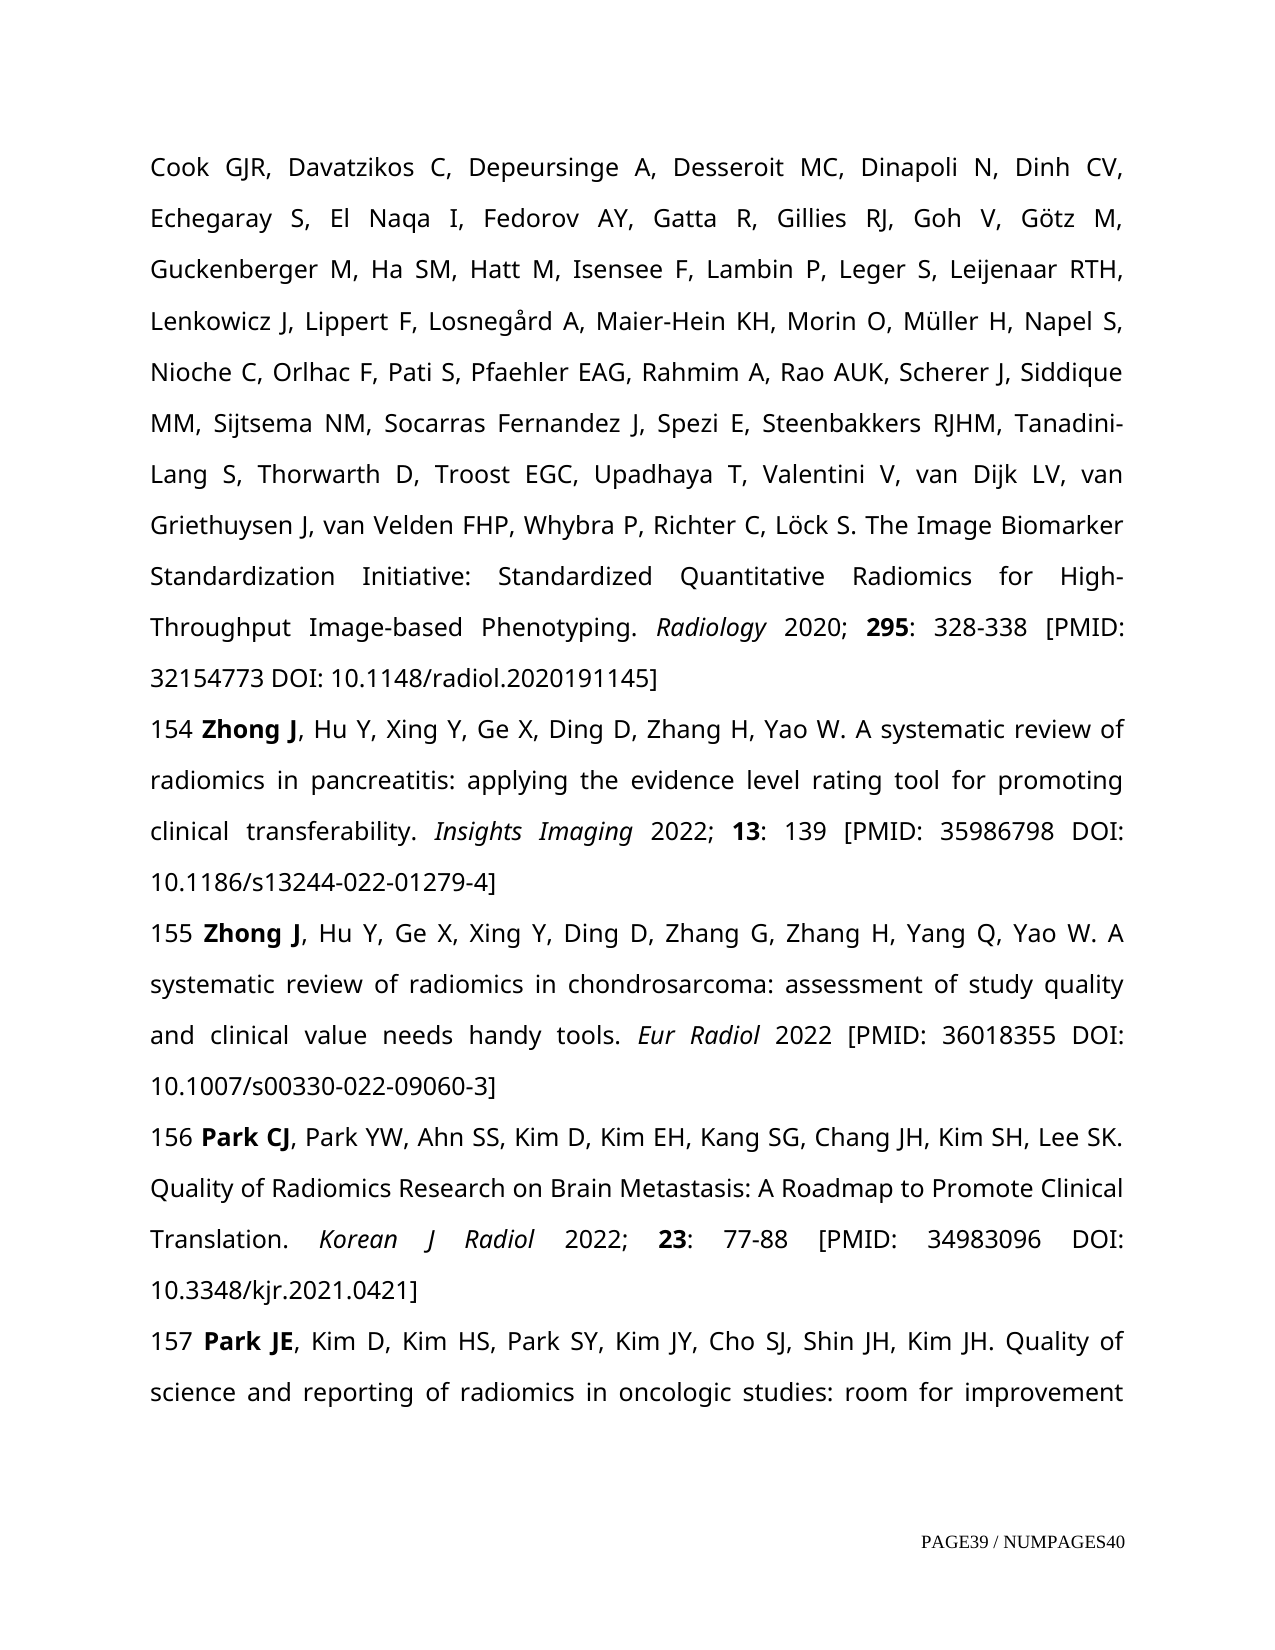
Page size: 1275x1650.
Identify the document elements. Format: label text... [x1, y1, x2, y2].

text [150, 1324, 1125, 1409]
text 155 Zhong J, Hu Y, Ge X, Xing Y, Ding D, Zhang G, Zhang H, Yang Q, Yao W. A systematic review of radiomics in chondrosarcoma: assessment of study quality and clinical value needs handy tools. Eur Radiol 2022 [PMID: 36018355 DOI: 10.1007/s00330-022-09060-3] [150, 916, 1125, 1103]
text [150, 150, 1125, 694]
text 156 Park CJ, Park YW, Ahn SS, Kim D, Kim EH, Kang SG, Chang JH, Kim SH, Lee SK. Quality of Radiomics Research on Brain Metastasis: A Roadmap to Promote Clinical Translation. Korean J Radiol 2022; 23: 77-88 [PMID: 34983096 DOI: 10.3348/kjr.2021.0421] [150, 1120, 1125, 1307]
text 154 Zhong J, Hu Y, Xing Y, Ge X, Ding D, Zhang H, Yao W. A systematic review of radiomics in pancreatitis: applying the evidence level rating tool for promoting clinical transferability. Insights Imaging 2022; 13: 139 [PMID: 35986798 DOI: 10.1186/s13244-022-01279-4] [150, 711, 1125, 899]
